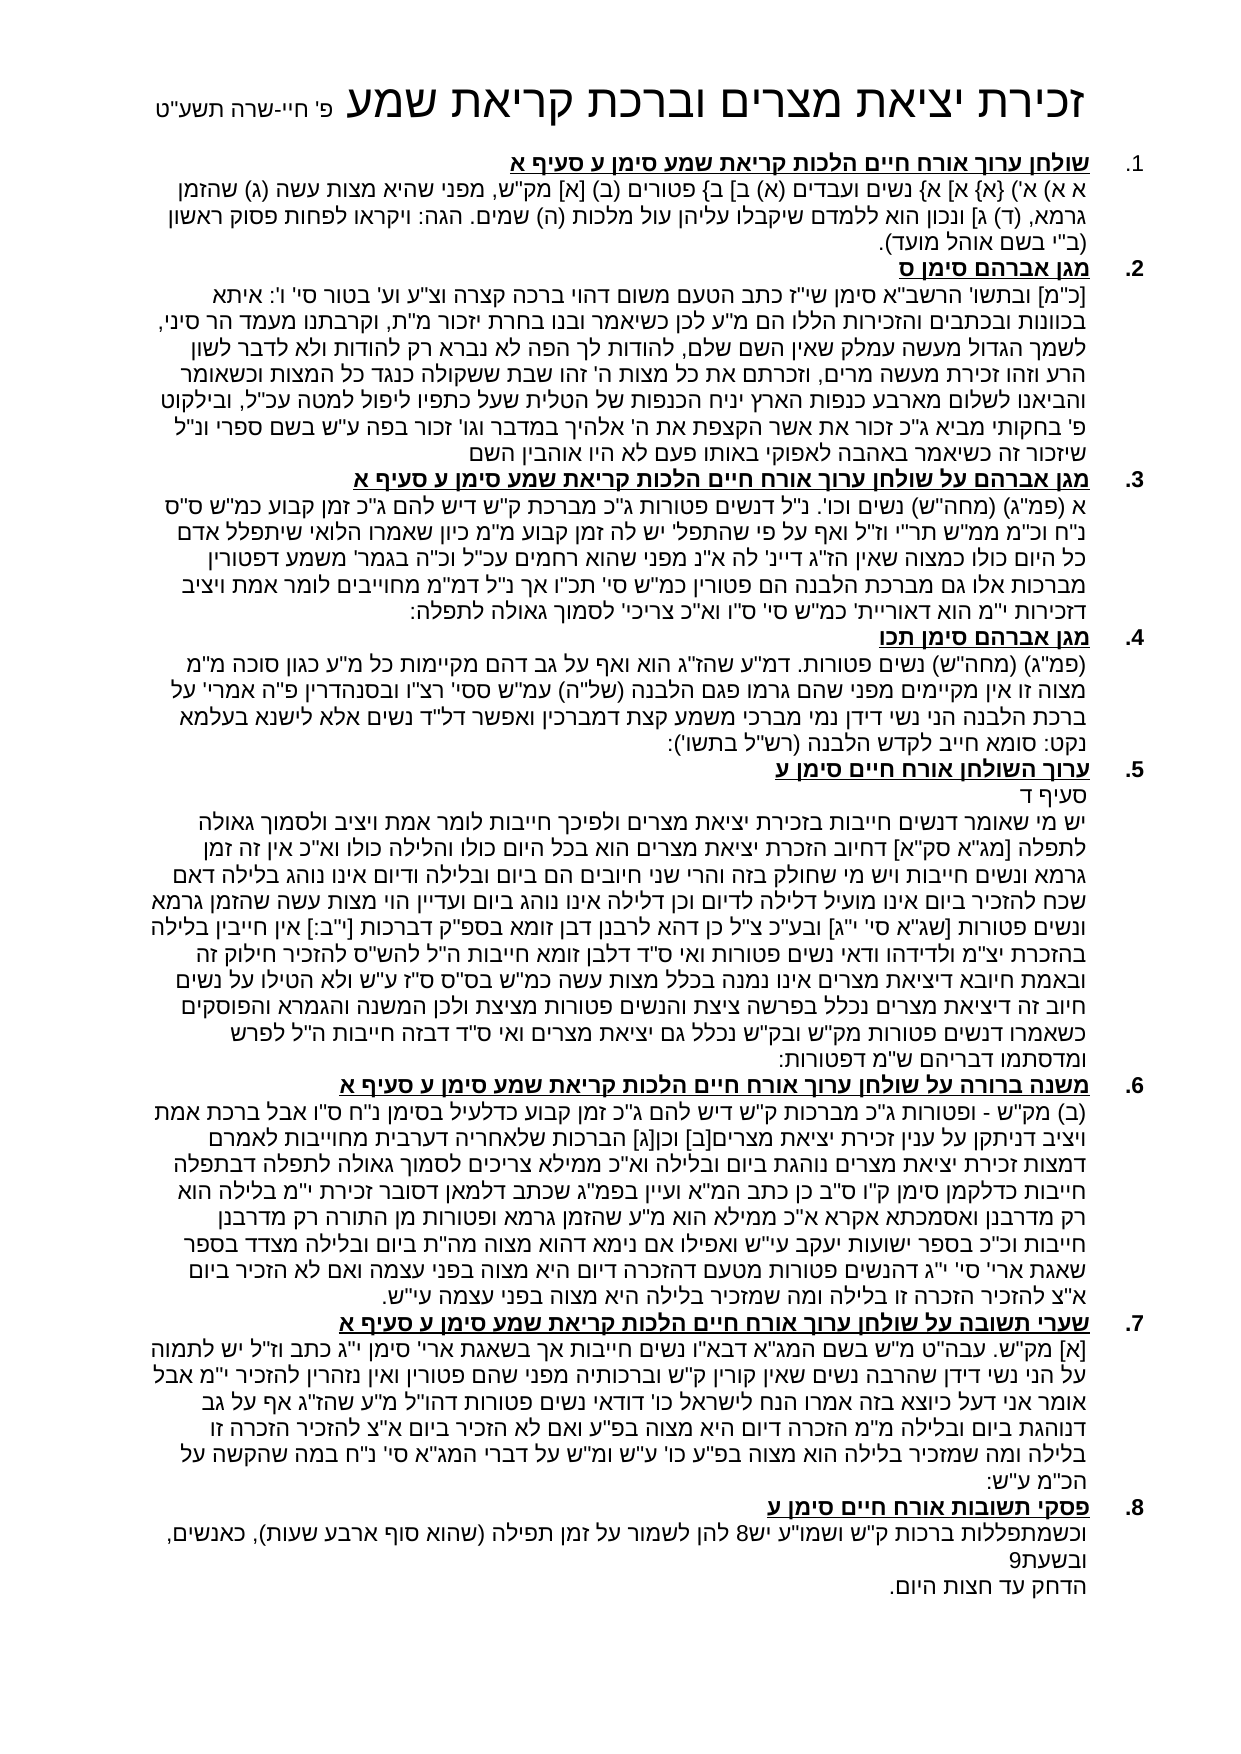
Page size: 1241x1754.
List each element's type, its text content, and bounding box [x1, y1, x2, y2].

text הדחק עד חצות היום. [150, 1573, 1087, 1599]
list פסקי תשובות אורח חיים סימן ע [150, 1494, 1125, 1520]
text [כ"מ] ובתשו' הרשב"א סימן שי"ז כתב הטעם משום דהוי ברכה קצרה וצ"ע וע' בטור סי' ו': איתא בכוונות ובכתבים והזכירות הללו הם מ"ע לכן כשיאמר ובנו בחרת יזכור מ"ת, וקרבתנו מעמד הר סיני, לשמך הגדול מעשה עמלק שאין השם שלם, להודות לך הפה לא נברא רק להודות ולא לדבר לשון הרע וזהו זכירת מעשה מרים, וזכרתם את כל מצות ה' זהו שבת ששקולה כנגד כל המצות וכשאומר והביאנו לשלום מארבע כנפות הארץ יניח הכנפות של הטלית שעל כתפיו ליפול למטה עכ"ל, ובילקוט פ' בחקותי מביא ג"כ זכור את אשר הקצפת את ה' אלהיך במדבר וגו' זכור בפה ע"ש בשם ספרי ונ"ל שיזכור זה כשיאמר באהבה לאפוקי באותו פעם לא היו אוהבין השם [150, 282, 1087, 466]
text יש מי שאומר דנשים חייבות בזכירת יציאת מצרים ולפיכך חייבות לומר אמת ויציב ולסמוך גאולה לתפלה [מג"א סק"א] דחיוב הזכרת יציאת מצרים הוא בכל היום כולו והלילה כולו וא"כ אין זה זמן גרמא ונשים חייבות ויש מי שחולק בזה והרי שני חיובים הם ביום ובלילה ודיום אינו נוהג בלילה דאם שכח להזכיר ביום אינו מועיל דלילה לדיום וכן דלילה אינו נוהג ביום ועדיין הוי מצות עשה שהזמן גרמא ונשים פטורות [שג"א סי' י"ג] ובע"כ צ"ל כן דהא לרבנן דבן זומא בספ"ק דברכות [י"ב:] אין חייבין בלילה בהזכרת יצ"מ ולדידהו ודאי נשים פטורות ואי ס"ד דלבן זומא חייבות ה"ל להש"ס להזכיר חילוק זה ובאמת חיובא דיציאת מצרים אינו נמנה בכלל מצות עשה כמ"ש בס"ס ס"ז ע"ש ולא הטילו על נשים חיוב זה דיציאת מצרים נכלל בפרשה ציצת והנשים פטורות מציצת ולכן המשנה והגמרא והפוסקים כשאמרו דנשים פטורות מק"ש ובק"ש נכלל גם יציאת מצרים ואי ס"ד דבזה חייבות ה"ל לפרש ומדסתמו דבריהם ש"מ דפטורות: [150, 809, 1087, 1072]
text [א] מק"ש. עבה"ט מ"ש בשם המג"א דבא"ו נשים חייבות אך בשאגת ארי' סימן י"ג כתב וז"ל יש לתמוה על הני נשי דידן שהרבה נשים שאין קורין ק"ש וברכותיה מפני שהם פטורין ואין נזהרין להזכיר י"מ אבל אומר אני דעל כיוצא בזה אמרו הנח לישראל כו' דודאי נשים פטורות דהו"ל מ"ע שהז"ג אף על גב דנוהגת ביום ובלילה מ"מ הזכרה דיום היא מצוה בפ"ע ואם לא הזכיר ביום א"צ להזכיר הזכרה זו בלילה ומה שמזכיר בלילה הוא מצוה בפ"ע כו' ע"ש ומ"ש על דברי המג"א סי' נ"ח במה שהקשה על הכ"מ ע"ש: [150, 1336, 1087, 1494]
list מגן אברהם על שולחן ערוך אורח חיים הלכות קריאת שמע סימן ע סעיף א [150, 466, 1125, 493]
text (פמ"ג) (מחה"ש) נשים פטורות. דמ"ע שהז"ג הוא ואף על גב דהם מקיימות כל מ"ע כגון סוכה מ"מ מצוה זו אין מקיימים מפני שהם גרמו פגם הלבנה (של"ה) עמ"ש ססי' רצ"ו ובסנהדרין פ"ה אמרי' על ברכת הלבנה הני נשי דידן נמי מברכי משמע קצת דמברכין ואפשר דל"ד נשים אלא לישנא בעלמא נקט: סומא חייב לקדש הלבנה (רש"ל בתשו'): [150, 651, 1087, 756]
list שולחן ערוך אורח חיים הלכות קריאת שמע סימן ע סעיף א [150, 150, 1125, 176]
list מגן אברהם סימן תכו [150, 624, 1125, 651]
list משנה ברורה על שולחן ערוך אורח חיים הלכות קריאת שמע סימן ע סעיף א [150, 1072, 1125, 1099]
text סעיף ד [150, 782, 1087, 809]
list מגן אברהם סימן ס [150, 255, 1125, 282]
text א (פמ"ג) (מחה"ש) נשים וכו'. נ"ל דנשים פטורות ג"כ מברכת ק"ש דיש להם ג"כ זמן קבוע כמ"ש ס"ס נ"ח וכ"מ ממ"ש תר"י וז"ל ואף על פי שהתפל' יש לה זמן קבוע מ"מ כיון שאמרו הלואי שיתפלל אדם כל היום כולו כמצוה שאין הז"ג דיינ' לה א"נ מפני שהוא רחמים עכ"ל וכ"ה בגמר' משמע דפטורין מברכות אלו גם מברכת הלבנה הם פטורין כמ"ש סי' תכ"ו אך נ"ל דמ"מ מחוייבים לומר אמת ויציב דזכירות י"מ הוא דאוריית' כמ"ש סי' ס"ו וא"כ צריכי' לסמוך גאולה לתפלה: [150, 493, 1087, 624]
list שערי תשובה על שולחן ערוך אורח חיים הלכות קריאת שמע סימן ע סעיף א [150, 1309, 1125, 1336]
text וכשמתפללות ברכות ק"ש ושמו"ע יש8 להן לשמור על זמן תפילה (שהוא סוף ארבע שעות), כאנשים, ובשעת9 [150, 1520, 1087, 1573]
text א א) א') {א} א] א} נשים ועבדים (א) ב] ב} פטורים (ב) [א] מק"ש, מפני שהיא מצות עשה (ג) שהזמן גרמא, (ד) ג] ונכון הוא ללמדם שיקבלו עליהן עול מלכות (ה) שמים. הגה: ויקראו לפחות פסוק ראשון (ב"י בשם אוהל מועד). [150, 176, 1087, 255]
list ערוך השולחן אורח חיים סימן ע [150, 756, 1125, 782]
text (ב) מק"ש - ופטורות ג"כ מברכות ק"ש דיש להם ג"כ זמן קבוע כדלעיל בסימן נ"ח ס"ו אבל ברכת אמת ויציב דניתקן על ענין זכירת יציאת מצרים[ב] וכן[ג] הברכות שלאחריה דערבית מחוייבות לאמרם דמצות זכירת יציאת מצרים נוהגת ביום ובלילה וא"כ ממילא צריכים לסמוך גאולה לתפלה דבתפלה חייבות כדלקמן סימן ק"ו ס"ב כן כתב המ"א ועיין בפמ"ג שכתב דלמאן דסובר זכירת י"מ בלילה הוא רק מדרבנן ואסמכתא אקרא א"כ ממילא הוא מ"ע שהזמן גרמא ופטורות מן התורה רק מדרבנן חייבות וכ"כ בספר ישועות יעקב עי"ש ואפילו אם נימא דהוא מצוה מה"ת ביום ובלילה מצדד בספר שאגת ארי' סי' י"ג דהנשים פטורות מטעם דהזכרה דיום היא מצוה בפני עצמה ואם לא הזכיר ביום א"צ להזכיר הזכרה זו בלילה ומה שמזכיר בלילה היא מצוה בפני עצמה עי"ש. [150, 1099, 1087, 1309]
